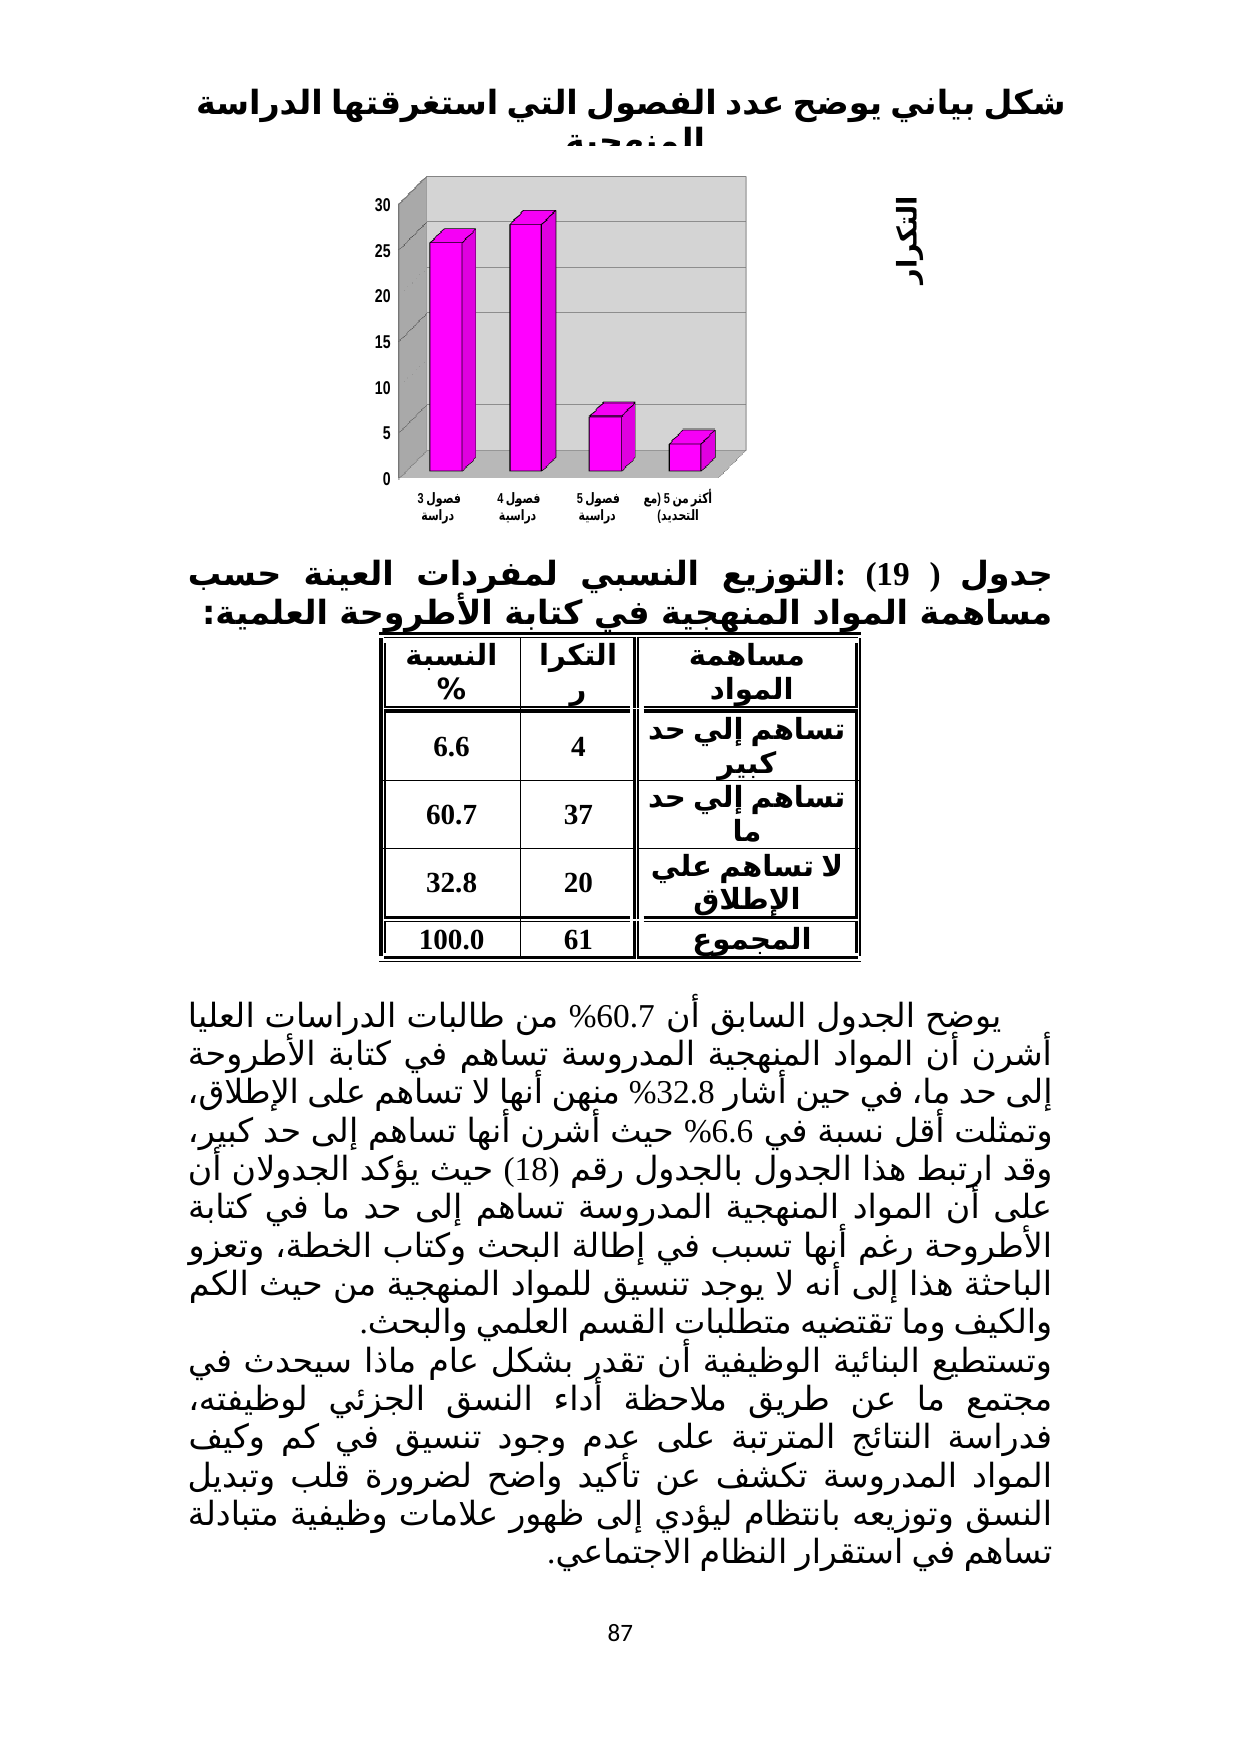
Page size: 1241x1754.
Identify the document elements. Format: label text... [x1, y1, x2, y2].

text جدول ( 19) :التوزيع النسبي لمفردات العينة حسب مساهمة المواد المنهجية في كتابة الأطروحة العلمية: [187, 554, 1053, 632]
table_header مساهمة المواد [639, 638, 858, 706]
table_cell 61 [521, 916, 636, 956]
table_cell 100.0 [383, 916, 520, 956]
table_cell 4 [521, 706, 636, 779]
table_cell 20 [521, 849, 633, 916]
table_cell 6.6 [386, 713, 520, 779]
table_cell المجموع [636, 916, 858, 956]
text وتستطيع البنائية الوظيفية أن تقدر بشكل عام ماذا سيحدث في مجتمع ما عن طريق ملاحظة أداء النسق الجزئي لوظيفته، فدراسة النتائج المترتبة على عدم وجود تنسيق في كم وكيف المواد المدروسة تكشف عن تأكيد واضح لضرورة قلب وتبديل النسق وتوزيعه بانتظام ليؤدي إلى ظهور علامات وظيفية متبادلة تساهم في استقرار النظام الاجتماعي. [187, 1341, 1053, 1571]
table_header التكرار [521, 638, 633, 706]
table_header النسبة % [383, 635, 520, 706]
table_cell 32.8 [386, 849, 520, 916]
table_cell 60.7 [386, 781, 520, 848]
table_cell لا تساهم علي الإطلاق [639, 849, 855, 916]
table_cell تساهم إلي حد ما [639, 781, 855, 848]
table_cell تساهم إلي حد كبير [636, 706, 858, 779]
text يوضح الجدول السابق أن 60.7% من طالبات الدراسات العليا أشرن أن المواد المنهجية المدروسة تساهم في كتابة الأطروحة إلى حد ما، في حين أشار 32.8% منهن أنها لا تساهم على الإطلاق، وتمثلت أقل نسبة في 6.6% حيث أشرن أنها تساهم إلى حد كبير، وقد ارتبط هذا الجدول بالجدول رقم (18) حيث يؤكد الجدولان أن على أن المواد المنهجية المدروسة تساهم إلى حد ما في كتابة الأطروحة رغم أنها تسبب في إطالة البحث وكتاب الخطة، وتعزو الباحثة هذا إلى أنه لا يوجد تنسيق للمواد المنهجية من حيث الكم والكيف وما تقتضيه متطلبات القسم العلمي والبحث. [187, 996, 1053, 1341]
table_cell 37 [521, 781, 633, 848]
